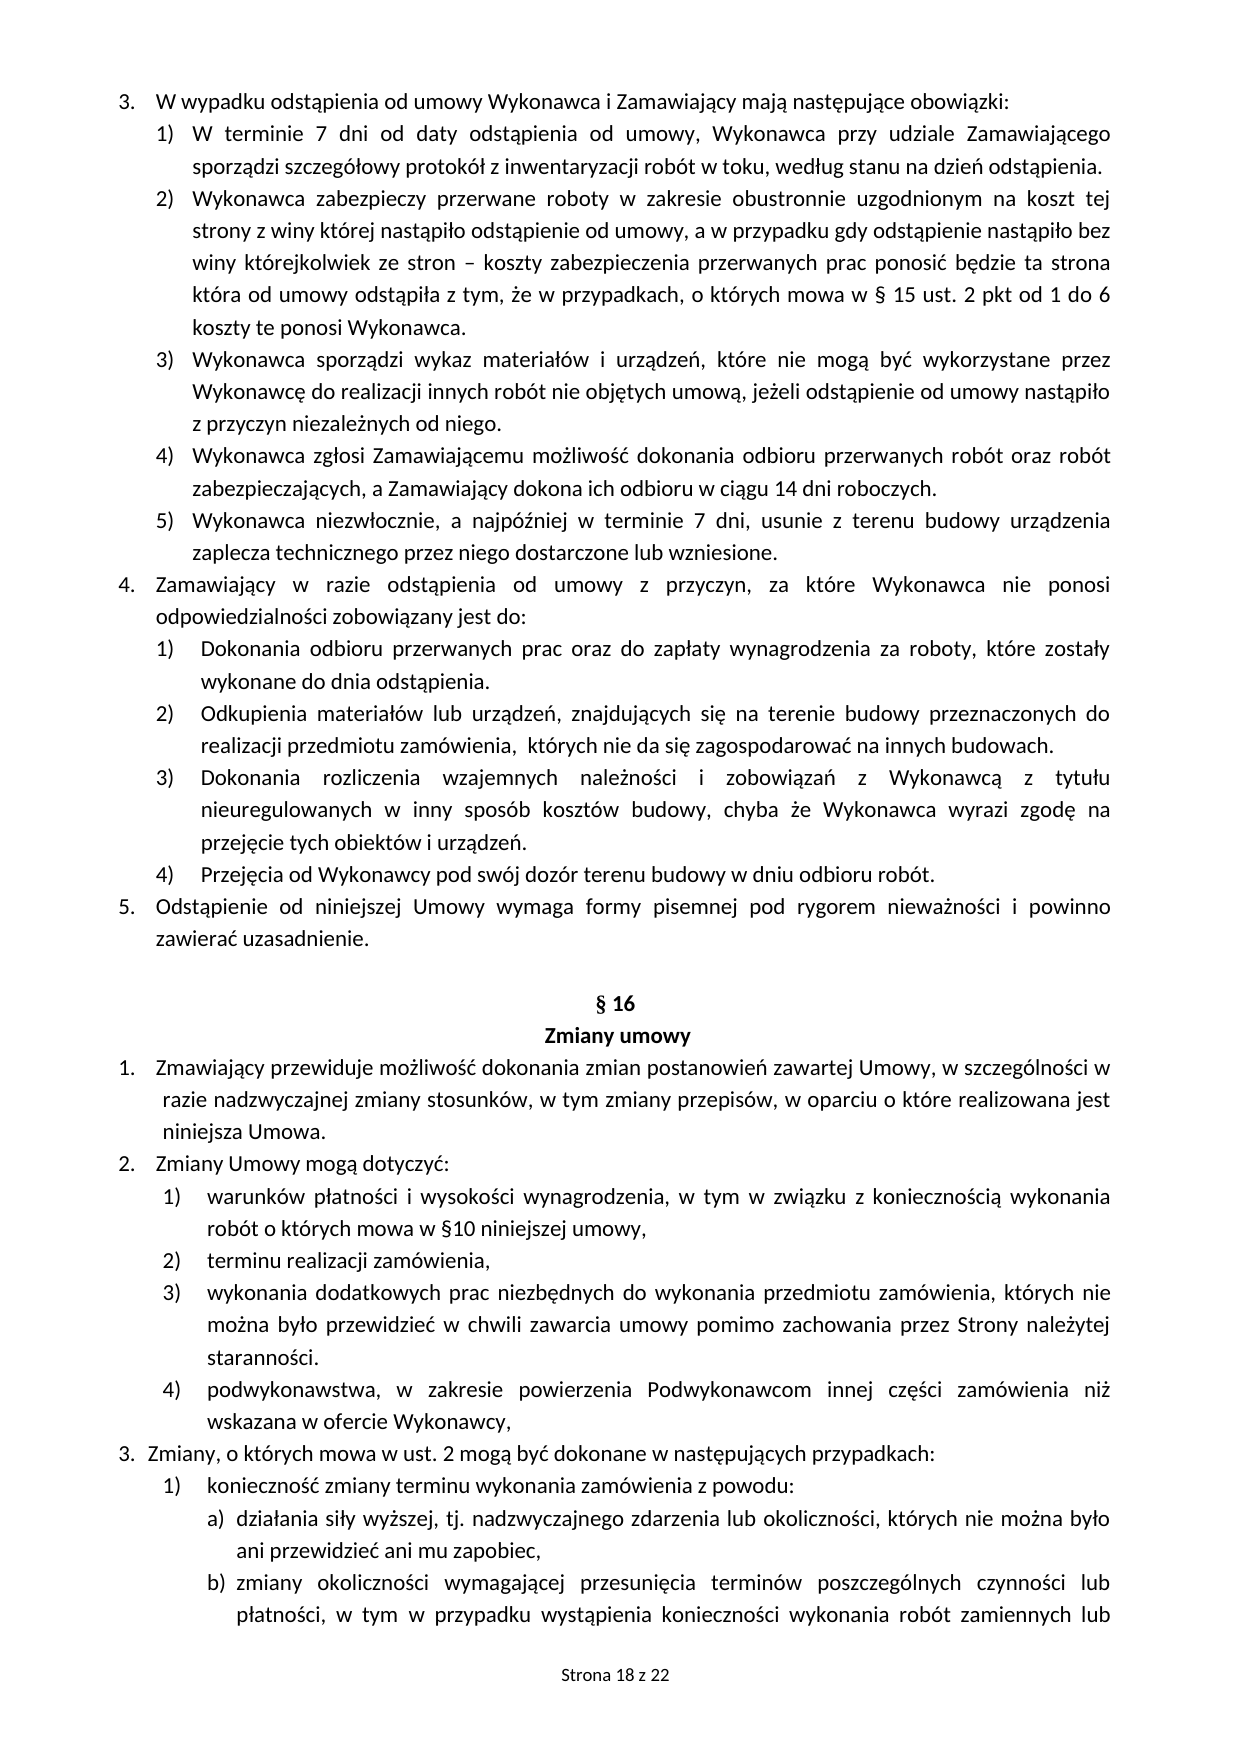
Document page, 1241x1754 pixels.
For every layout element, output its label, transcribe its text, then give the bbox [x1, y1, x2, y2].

list W terminie 7 dni od daty odstąpienia od umowy, Wykonawca przy udziale Zamawiającego sporządzi szczegółowy protokół z inwentaryzacji robót w toku, według stanu na dzień odstąpienia. [156, 119, 1112, 180]
list wykonania dodatkowych prac niezbędnych do wykonania przedmiotu zamówienia, których nie można było przewidzieć w chwili zawarcia umowy pomimo zachowania przez Strony należytej staranności. [162, 1278, 1112, 1371]
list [207, 1568, 1112, 1628]
list Dokonania odbioru przerwanych prac oraz do zapłaty wynagrodzenia za roboty, które zostały wykonane do dnia odstąpienia. [156, 634, 1112, 695]
list konieczność zmiany terminu wykonania zamówienia z powodu: [162, 1471, 1112, 1499]
list Odstąpienie od niniejszej Umowy wymaga formy pisemnej pod rygorem nieważności i powinno zawierać uzasadnienie. [118, 892, 1112, 952]
list Wykonawca sporządzi wykaz materiałów i urządzeń, które nie mogą być wykorzystane przez Wykonawcę do realizacji innych robót nie objętych umową, jeżeli odstąpienie od umowy nastąpiło z przyczyn niezależnych od niego. [156, 345, 1112, 437]
list Zmiany, o których mowa w ust. 2 mogą być dokonane w następujących przypadkach: [118, 1439, 1112, 1467]
list terminu realizacji zamówienia, [162, 1246, 1112, 1274]
list Wykonawca zgłosi Zamawiającemu możliwość dokonania odbioru przerwanych robót oraz robót zabezpieczających, a Zamawiający dokona ich odbioru w ciągu 14 dni roboczych. [156, 441, 1112, 502]
text 16 [118, 989, 1112, 1017]
list Odkupienia materiałów lub urządzeń, znajdujących się na terenie budowy przeznaczonych do realizacji przedmiotu zamówienia, których nie da się zagospodarować na innych budowach. [156, 699, 1112, 759]
list Zmiany Umowy mogą dotyczyć: [118, 1149, 1112, 1178]
list Dokonania rozliczenia wzajemnych należności i zobowiązań z Wykonawcą z tytułu nieuregulowanych w inny sposób kosztów budowy, chyba że Wykonawca wyrazi zgodę na przejęcie tych obiektów i urządzeń. [156, 763, 1112, 856]
list Zamawiający w razie odstąpienia od umowy z przyczyn, za które Wykonawca nie ponosi odpowiedzialności zobowiązany jest do: [118, 570, 1112, 630]
list W wypadku odstąpienia od umowy Wykonawca i Zamawiający mają następujące obowiązki: [118, 87, 1112, 115]
text Zmiany umowy [118, 1021, 1112, 1049]
list warunków płatności i wysokości wynagrodzenia, w tym w związku z koniecznością wykonania robót o których mowa w §10 niniejszej umowy, [162, 1182, 1112, 1242]
list działania siły wyższej, tj. nadzwyczajnego zdarzenia lub okoliczności, których nie można było ani przewidzieć ani mu zapobiec, [207, 1504, 1112, 1564]
list Przejęcia od Wykonawcy pod swój dozór terenu budowy w dniu odbioru robót. [156, 860, 1112, 888]
list Wykonawca zabezpieczy przerwane roboty w zakresie obustronnie uzgodnionym na koszt tej strony z winy której nastąpiło odstąpienie od umowy, a w przypadku gdy odstąpienie nastąpiło bez winy którejkolwiek ze stron – koszty zabezpieczenia przerwanych prac ponosić będzie ta strona która od umowy odstąpiła z tym, że w przypadkach, o których mowa w § 15 ust. 2 pkt od 1 do 6 koszty te ponosi Wykonawca. [156, 184, 1112, 341]
list Zmawiający przewiduje możliwość dokonania zmian postanowień zawartej Umowy, w szczególności w razie nadzwyczajnej zmiany stosunków, w tym zmiany przepisów, w oparciu o które realizowana jest niniejsza Umowa. [118, 1053, 1112, 1145]
list Wykonawca niezwłocznie, a najpóźniej w terminie 7 dni, usunie z terenu budowy urządzenia zaplecza technicznego przez niego dostarczone lub wzniesione. [156, 506, 1112, 566]
list podwykonawstwa, w zakresie powierzenia Podwykonawcom innej części zamówienia niż wskazana w ofercie Wykonawcy, [162, 1375, 1112, 1435]
